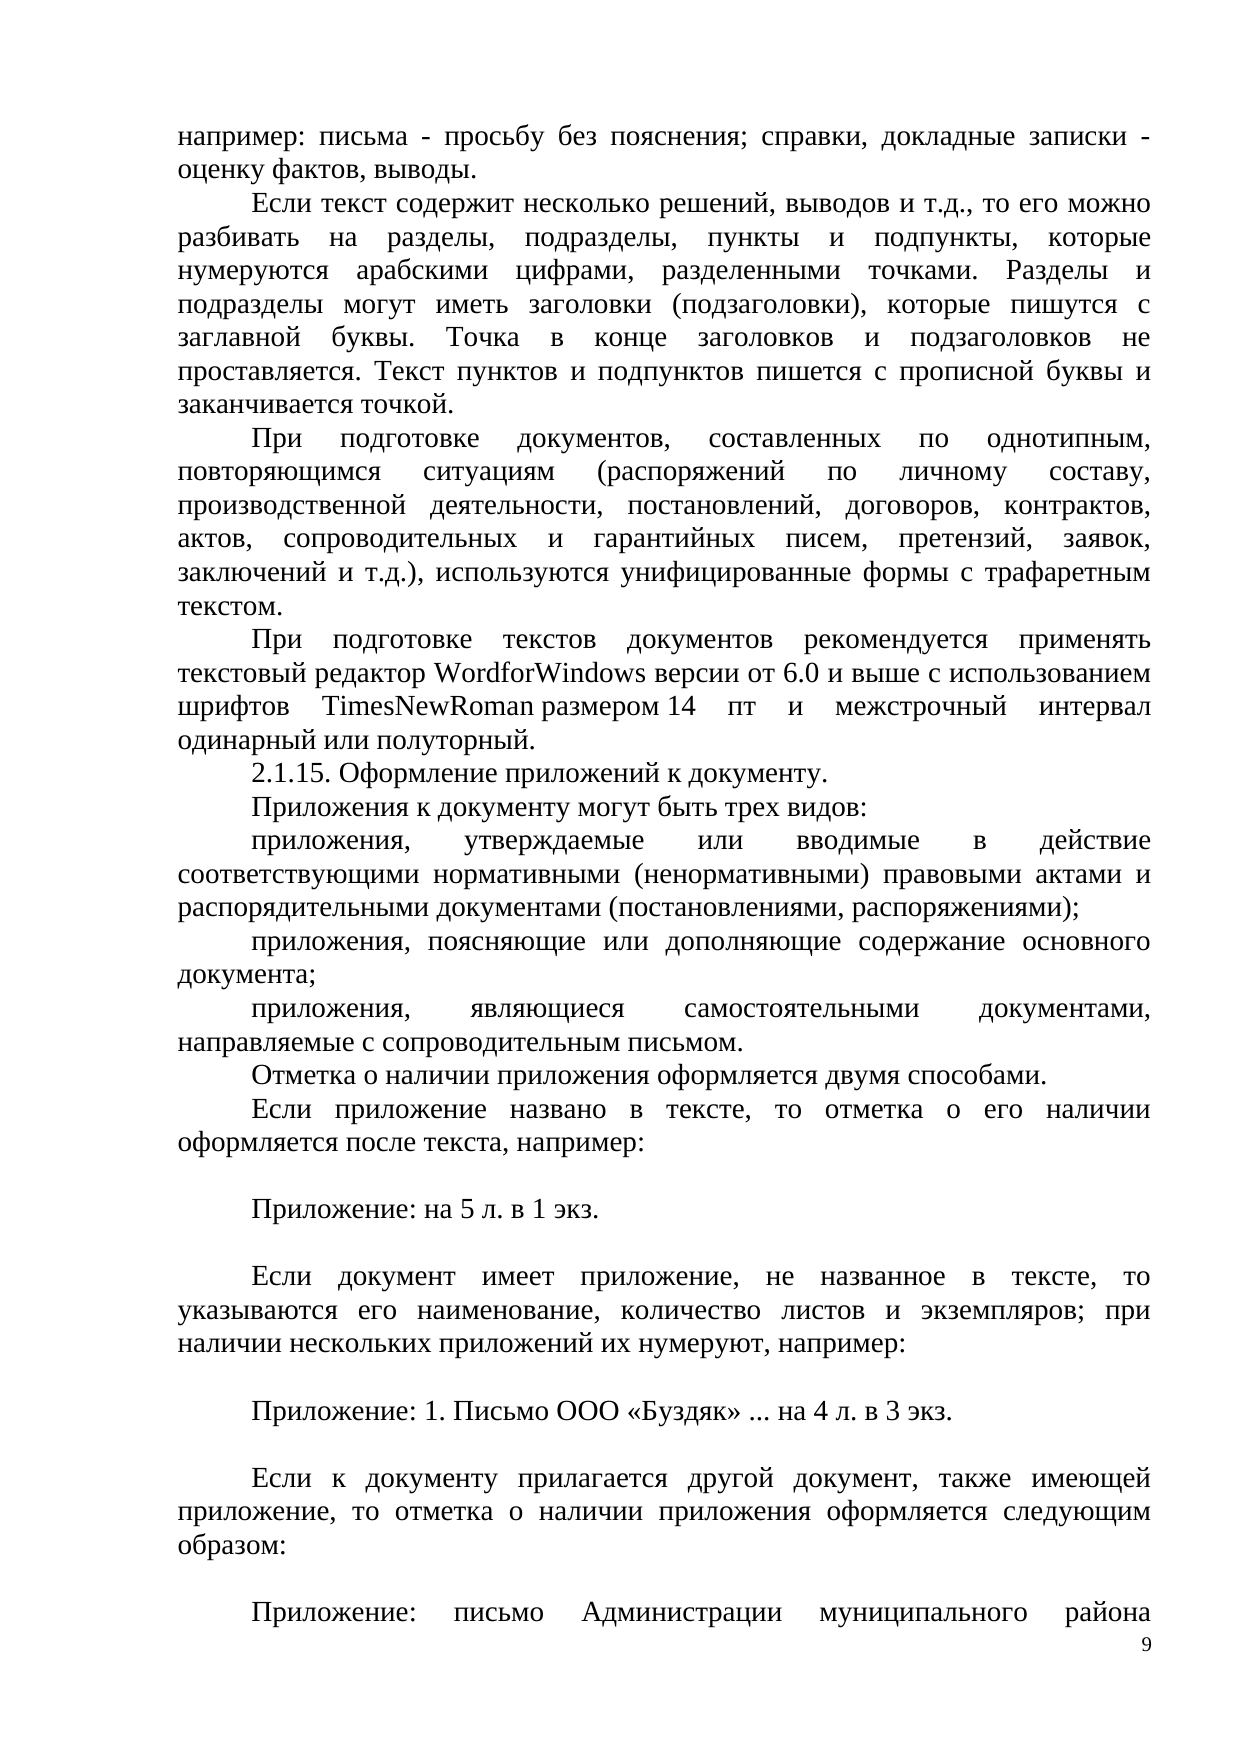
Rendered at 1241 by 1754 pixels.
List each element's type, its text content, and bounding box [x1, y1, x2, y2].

text приложения, поясняющие или дополняющие содержание основного документа; [177, 923, 1152, 990]
text 2.1.15. Оформление приложений к документу. [177, 755, 1152, 789]
text Приложения к документу могут быть трех видов: [177, 789, 1152, 822]
text приложения, утверждаемые или вводимые в действие соответствующими нормативными (ненормативными) правовыми актами и распорядительными документами (постановлениями, распоряжениями); [177, 822, 1152, 923]
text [177, 118, 1152, 185]
text приложения, являющиеся самостоятельными документами, направляемые с сопроводительным письмом. [177, 990, 1152, 1057]
text Если к документу прилагается другой документ, также имеющей приложение, то отметка о наличии приложения оформляется следующим образом: [177, 1460, 1152, 1560]
text При подготовке текстов документов рекомендуется применять текстовый редактор WordforWindows версии от 6.0 и выше с использованием шрифтов TimesNewRoman размером 14 пт и межстрочный интервал одинарный или полуторный. [177, 621, 1152, 755]
text Отметка о наличии приложения оформляется двумя способами. [177, 1057, 1152, 1091]
text Если документ имеет приложение, не названное в тексте, то указываются его наименование, количество листов и экземпляров; при наличии нескольких приложений их нумеруют, например: [177, 1258, 1152, 1359]
text Если текст содержит несколько решений, выводов и т.д., то его можно разбивать на разделы, подразделы, пункты и подпункты, которые нумеруются арабскими цифрами, разделенными точками. Разделы и подразделы могут иметь заголовки (подзаголовки), которые пишутся с заглавной буквы. Точка в конце заголовков и подзаголовков не проставляется. Текст пунктов и подпунктов пишется с прописной буквы и заканчивается точкой. [177, 185, 1152, 420]
text Приложение: на 5 л. в 1 экз. [177, 1191, 1152, 1225]
text Приложение: 1. Письмо ООО «Буздяк» ... на 4 л. в 3 экз. [177, 1393, 1152, 1426]
text При подготовке документов, составленных по однотипным, повторяющимся ситуациям (распоряжений по личному составу, производственной деятельности, постановлений, договоров, контрактов, актов, сопроводительных и гарантийных писем, претензий, заявок, заключений и т.д.), используются унифицированные формы с трафаретным текстом. [177, 420, 1152, 621]
text Если приложение названо в тексте, то отметка о его наличии оформляется после текста, например: [177, 1091, 1152, 1158]
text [177, 1594, 1152, 1627]
